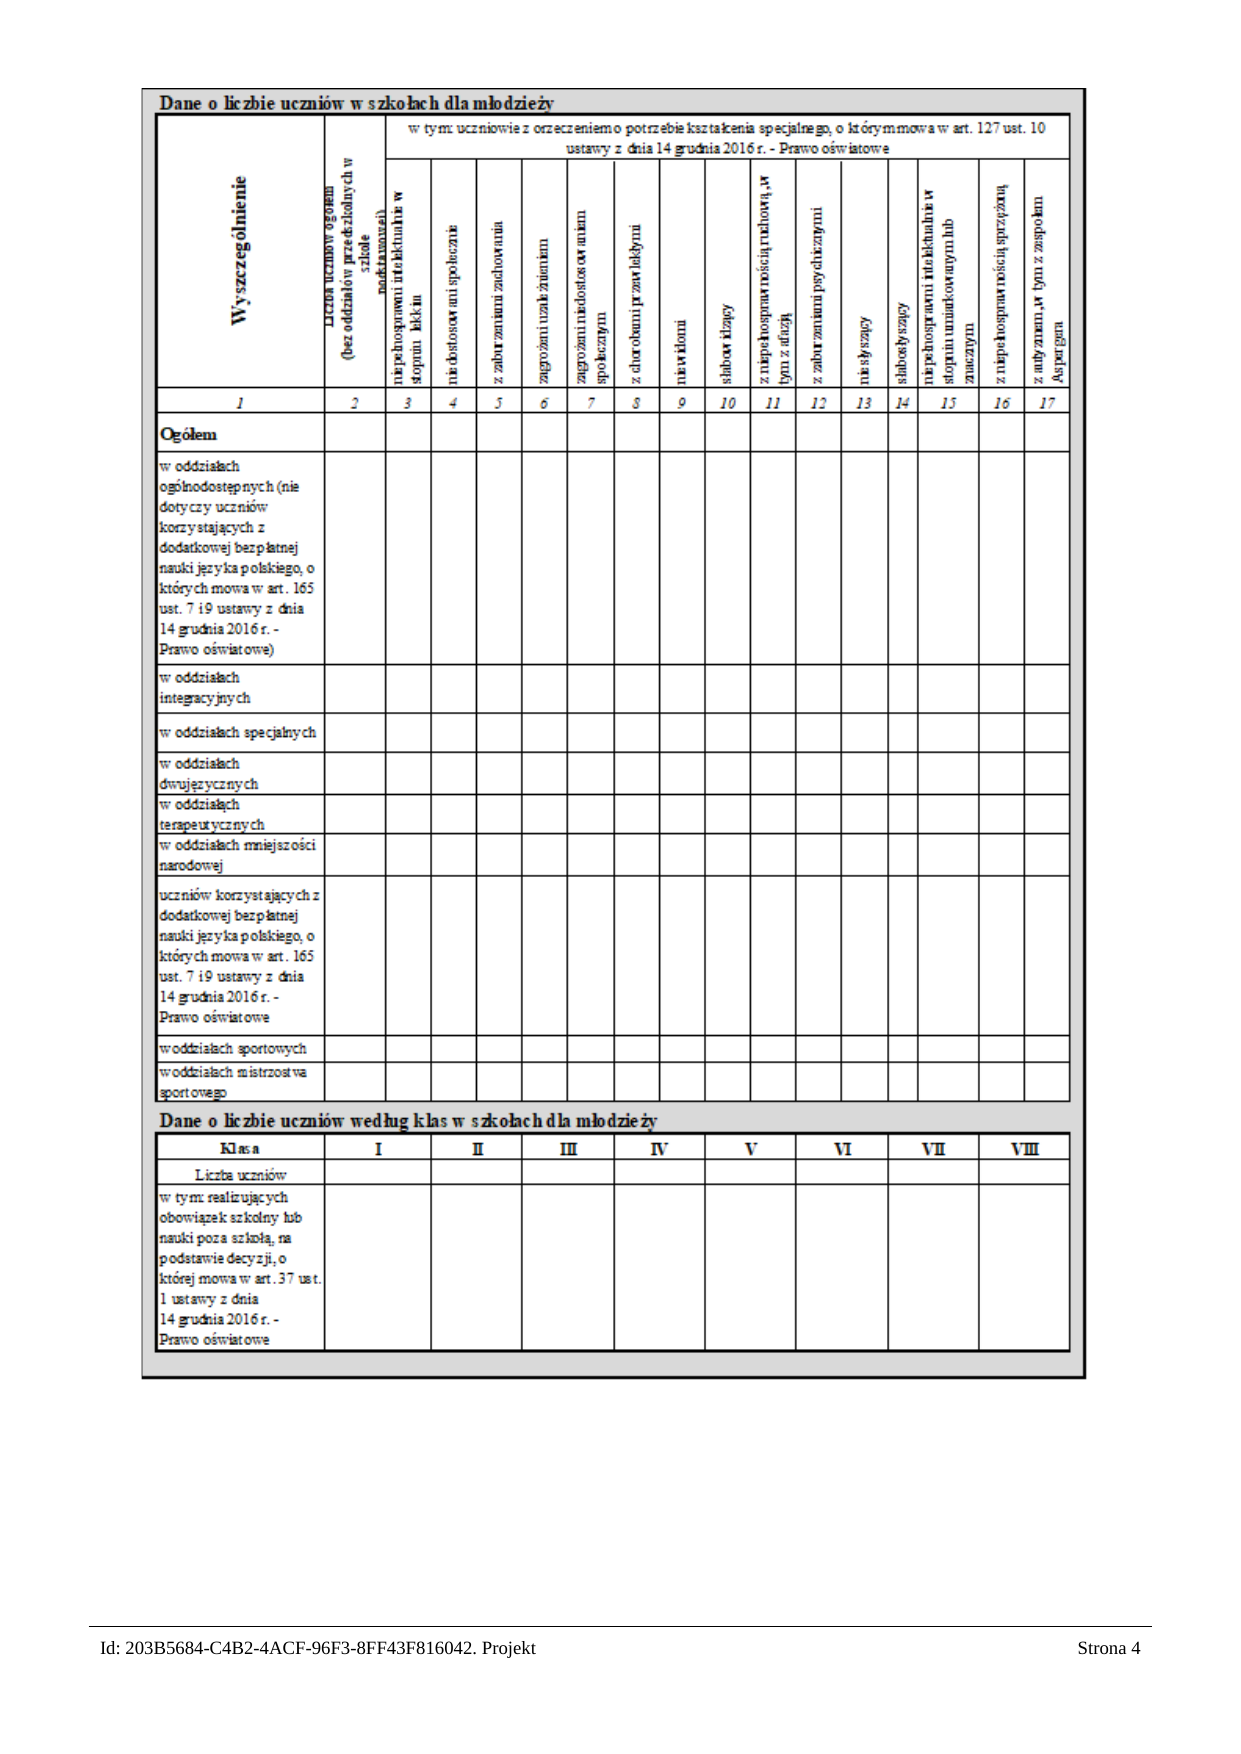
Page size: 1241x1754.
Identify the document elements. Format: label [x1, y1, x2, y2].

picture [141, 88, 1088, 1381]
